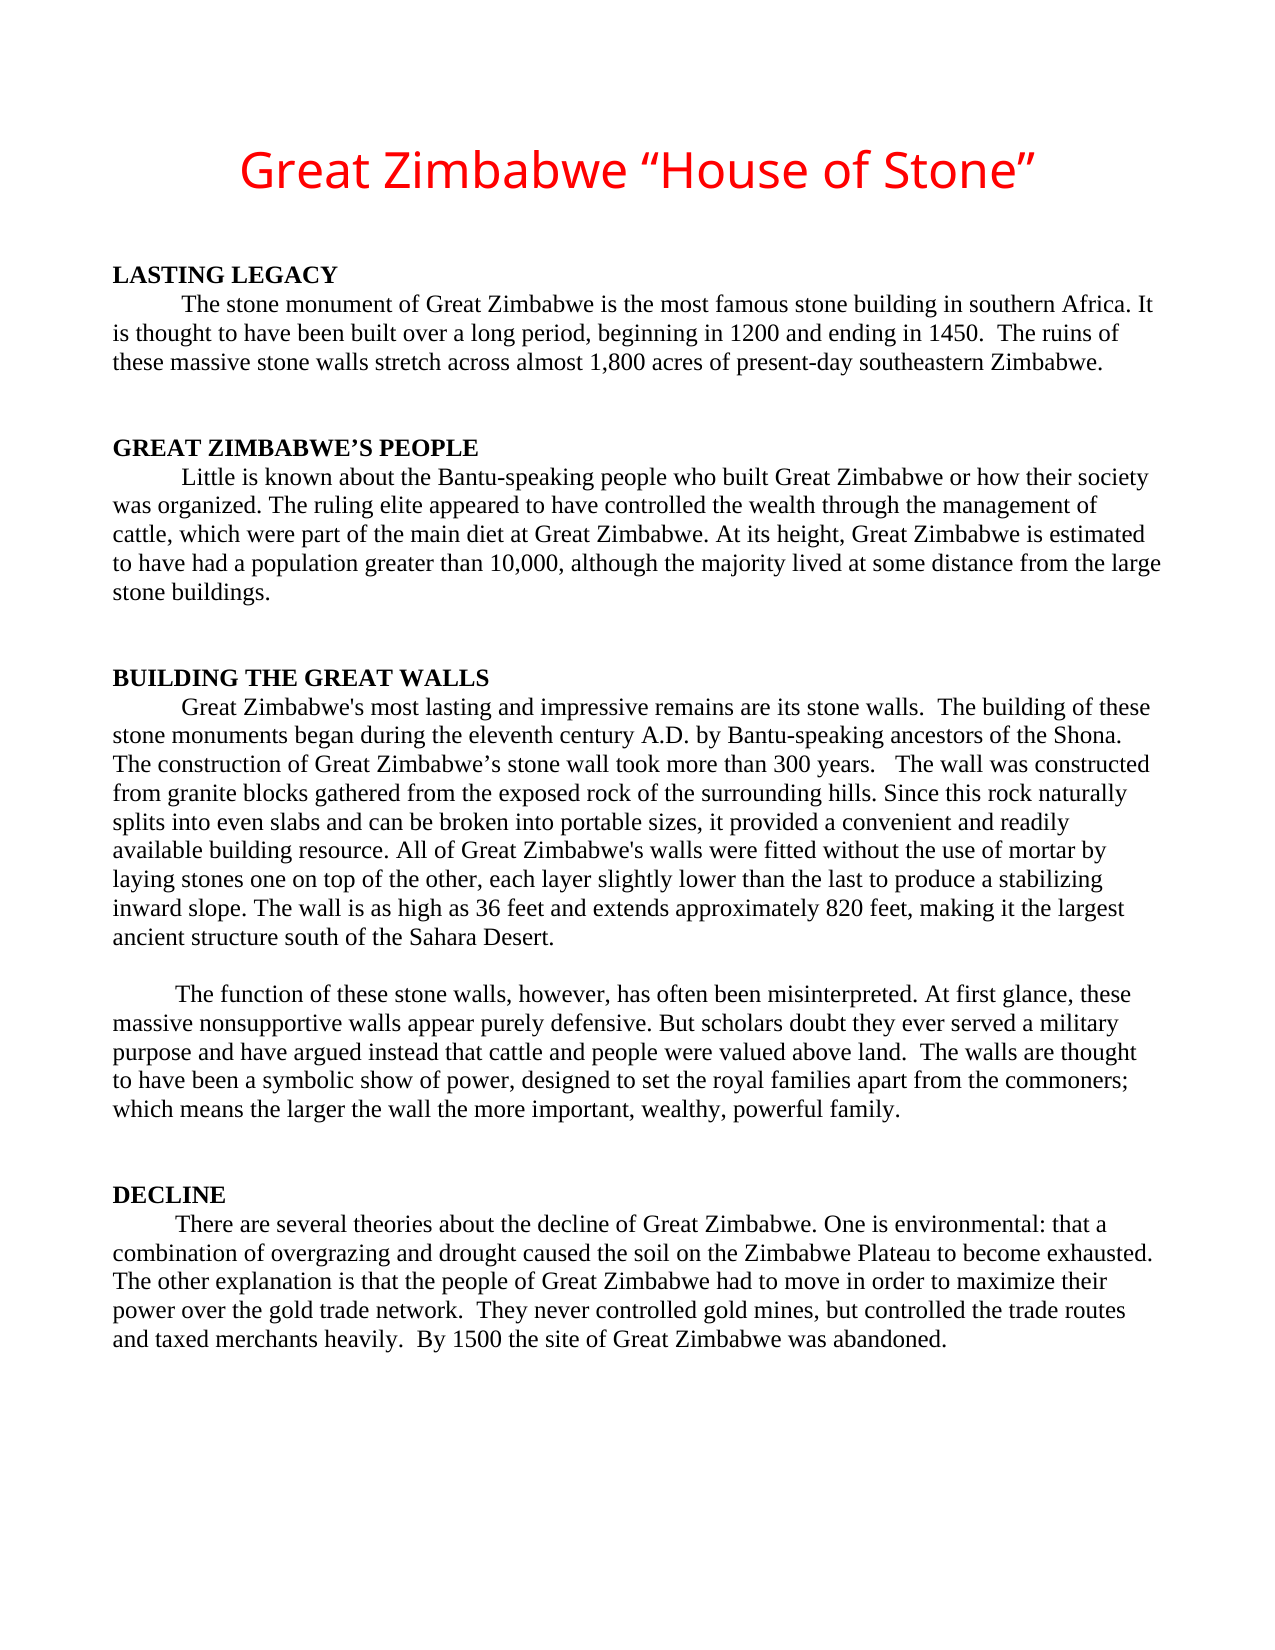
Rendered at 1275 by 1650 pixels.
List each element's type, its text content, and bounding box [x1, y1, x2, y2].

text BUILDING THE GREAT WALLS Great Zimbabwe's most lasting and impressive remains are its stone walls. The building of these stone monuments began during the eleventh century A.D. by Bantu-speaking ancestors of the Shona. The construction of Great Zimbabwe’s stone wall took more than 300 years. The wall was constructed from granite blocks gathered from the exposed rock of the surrounding hills. Since this rock naturally splits into even slabs and can be broken into portable sizes, it provided a convenient and readily available building resource. All of Great Zimbabwe's walls were fitted without the use of mortar by laying stones one on top of the other, each layer slightly lower than the last to produce a stabilizing inward slope. The wall is as high as 36 feet and extends approximately 820 feet, making it the largest ancient structure south of the Sahara Desert. [112, 606, 1162, 951]
text GREAT ZIMBABWE’S PEOPLE Little is known about the Bantu-speaking people who built Great Zimbabwe or how their society was organized. The ruling elite appeared to have controlled the wealth through the management of cattle, which were part of the main diet at Great Zimbabwe. At its height, Great Zimbabwe is estimated to have had a population greater than 10,000, although the majority lived at some distance from the large stone buildings. [112, 433, 1162, 606]
text DECLINE There are several theories about the decline of Great Zimbabwe. One is environmental: that a combination of overgrazing and drought caused the soil on the Zimbabwe Plateau to become exhausted. The other explanation is that the people of Great Zimbabwe had to move in order to maximize their power over the gold trade network. They never controlled gold mines, but controlled the trade routes and taxed merchants heavily. By 1500 the site of Great Zimbabwe was abandoned. [112, 1151, 1162, 1353]
text Great Zimbabwe “House of Stone” [112, 135, 1162, 232]
text The function of these stone walls, however, has often been misinterpreted. At first glance, these massive nonsupportive walls appear purely defensive. But scholars doubt they ever served a military purpose and have argued instead that cattle and people were valued above land. The walls are thought to have been a symbolic show of power, designed to set the royal families apart from the commoners; which means the larger the wall the more important, wealthy, powerful family. [112, 979, 1162, 1151]
text LASTING LEGACY The stone monument of Great Zimbabwe is the most famous stone building in southern Africa. It is thought to have been built over a long period, beginning in 1200 and ending in 1450. The ruins of these massive stone walls stretch across almost 1,800 acres of present-day southeastern Zimbabwe. [112, 232, 1162, 376]
